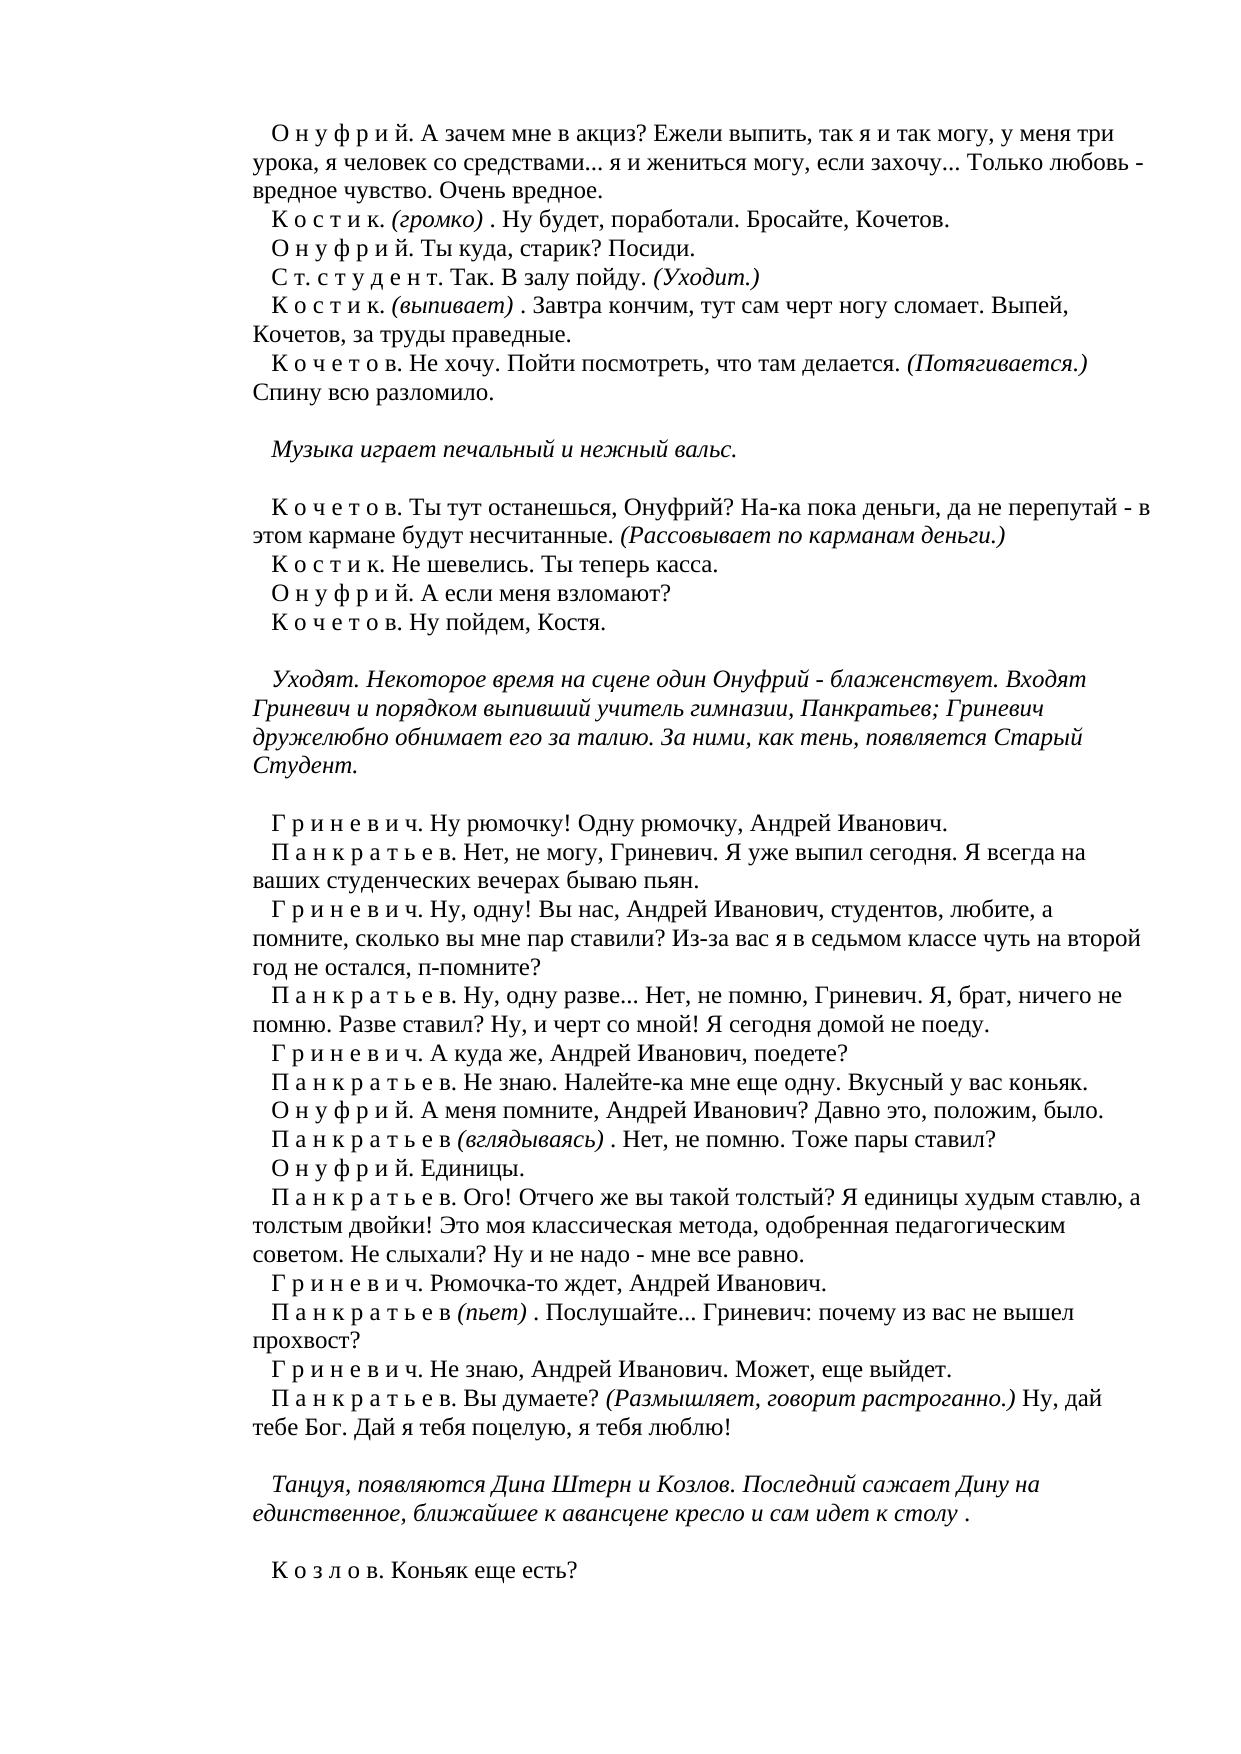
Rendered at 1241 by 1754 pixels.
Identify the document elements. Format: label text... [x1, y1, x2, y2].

text К о с т и к. (громко) . Ну будет, поработали. Бросайте, Кочетов. [252, 204, 1152, 233]
text К о ч е т о в. Ты тут останешься, Онуфрий? На-ка пока деньги, да не перепутай - в этом кармане будут несчитанные. (Рассовывает по карманам деньги.) [252, 492, 1152, 549]
text Г р и н е в и ч. А куда же, Андрей Иванович, поедете? [252, 1038, 1152, 1067]
text П а н к р а т ь е в. Вы думаете? (Размышляет, говорит растроганно.) Ну, дай тебе Бог. Дай я тебя поцелую, я тебя люблю! [252, 1383, 1152, 1441]
text Музыка играет печальный и нежный вальс. [252, 434, 1152, 463]
text О н у ф р и й. Ты куда, старик? Посиди. [252, 233, 1152, 262]
text О н у ф р и й. А меня помните, Андрей Иванович? Давно это, положим, было. [252, 1096, 1152, 1124]
text К о с т и к. Не шевелись. Ты теперь касса. [252, 549, 1152, 578]
text Танцуя, появляются Дина Штерн и Козлов. Последний сажает Дину на единственное, ближайшее к авансцене кресло и сам идет к столу . [252, 1469, 1152, 1527]
text К о с т и к. (выпивает) . Завтра кончим, тут сам черт ногу сломает. Выпей, Кочетов, за труды праведные. [252, 291, 1152, 348]
text П а н к р а т ь е в. Нет, не могу, Гриневич. Я уже выпил сегодня. Я всегда на ваших студенческих вечерах бываю пьян. [252, 837, 1152, 894]
text П а н к р а т ь е в. Не знаю. Налейте-ка мне еще одну. Вкусный у вас коньяк. [252, 1067, 1152, 1096]
text Г р и н е в и ч. Рюмочка-то ждет, Андрей Иванович. [252, 1268, 1152, 1297]
text О н у ф р и й. Единицы. [252, 1153, 1152, 1182]
text Г р и н е в и ч. Ну, одну! Вы нас, Андрей Иванович, студентов, любите, а помните, сколько вы мне пар ставили? Из-за вас я в седьмом классе чуть на второй год не остался, п-помните? [252, 894, 1152, 981]
text П а н к р а т ь е в. Ну, одну разве... Нет, не помню, Гриневич. Я, брат, ничего не помню. Разве ставил? Ну, и черт со мной! Я сегодня домой не поеду. [252, 981, 1152, 1038]
text С т. с т у д е н т. Так. В залу пойду. (Уходит.) [252, 262, 1152, 291]
text О н у ф р и й. А зачем мне в акциз? Ежели выпить, так я и так могу, у меня три урока, я человек со средствами... я и жениться могу, если захочу... Только любовь - вредное чувство. Очень вредное. [252, 118, 1152, 204]
text Г р и н е в и ч. Ну рюмочку! Одну рюмочку, Андрей Иванович. [252, 808, 1152, 837]
text К о з л о в. Коньяк еще есть? [252, 1556, 1152, 1584]
text К о ч е т о в. Ну пойдем, Костя. [252, 607, 1152, 636]
text Уходят. Некоторое время на сцене один Онуфрий - блаженствует. Входят Гриневич и порядком выпивший учитель гимназии, Панкратьев; Гриневич дружелюбно обнимает его за талию. За ними, как тень, появляется Старый Студент. [252, 664, 1152, 779]
text П а н к р а т ь е в (пьет) . Послушайте... Гриневич: почему из вас не вышел прохвост? [252, 1297, 1152, 1354]
text Г р и н е в и ч. Не знаю, Андрей Иванович. Может, еще выйдет. [252, 1354, 1152, 1383]
text П а н к р а т ь е в (вглядываясь) . Нет, не помню. Тоже пары ставил? [252, 1124, 1152, 1153]
text К о ч е т о в. Не хочу. Пойти посмотреть, что там делается. (Потягивается.) Спину всю разломило. [252, 348, 1152, 406]
text П а н к р а т ь е в. Ого! Отчего же вы такой толстый? Я единицы худым ставлю, а толстым двойки! Это моя классическая метода, одобренная педагогическим советом. Не слыхали? Ну и не надо - мне все равно. [252, 1182, 1152, 1268]
text О н у ф р и й. А если меня взломают? [252, 578, 1152, 607]
